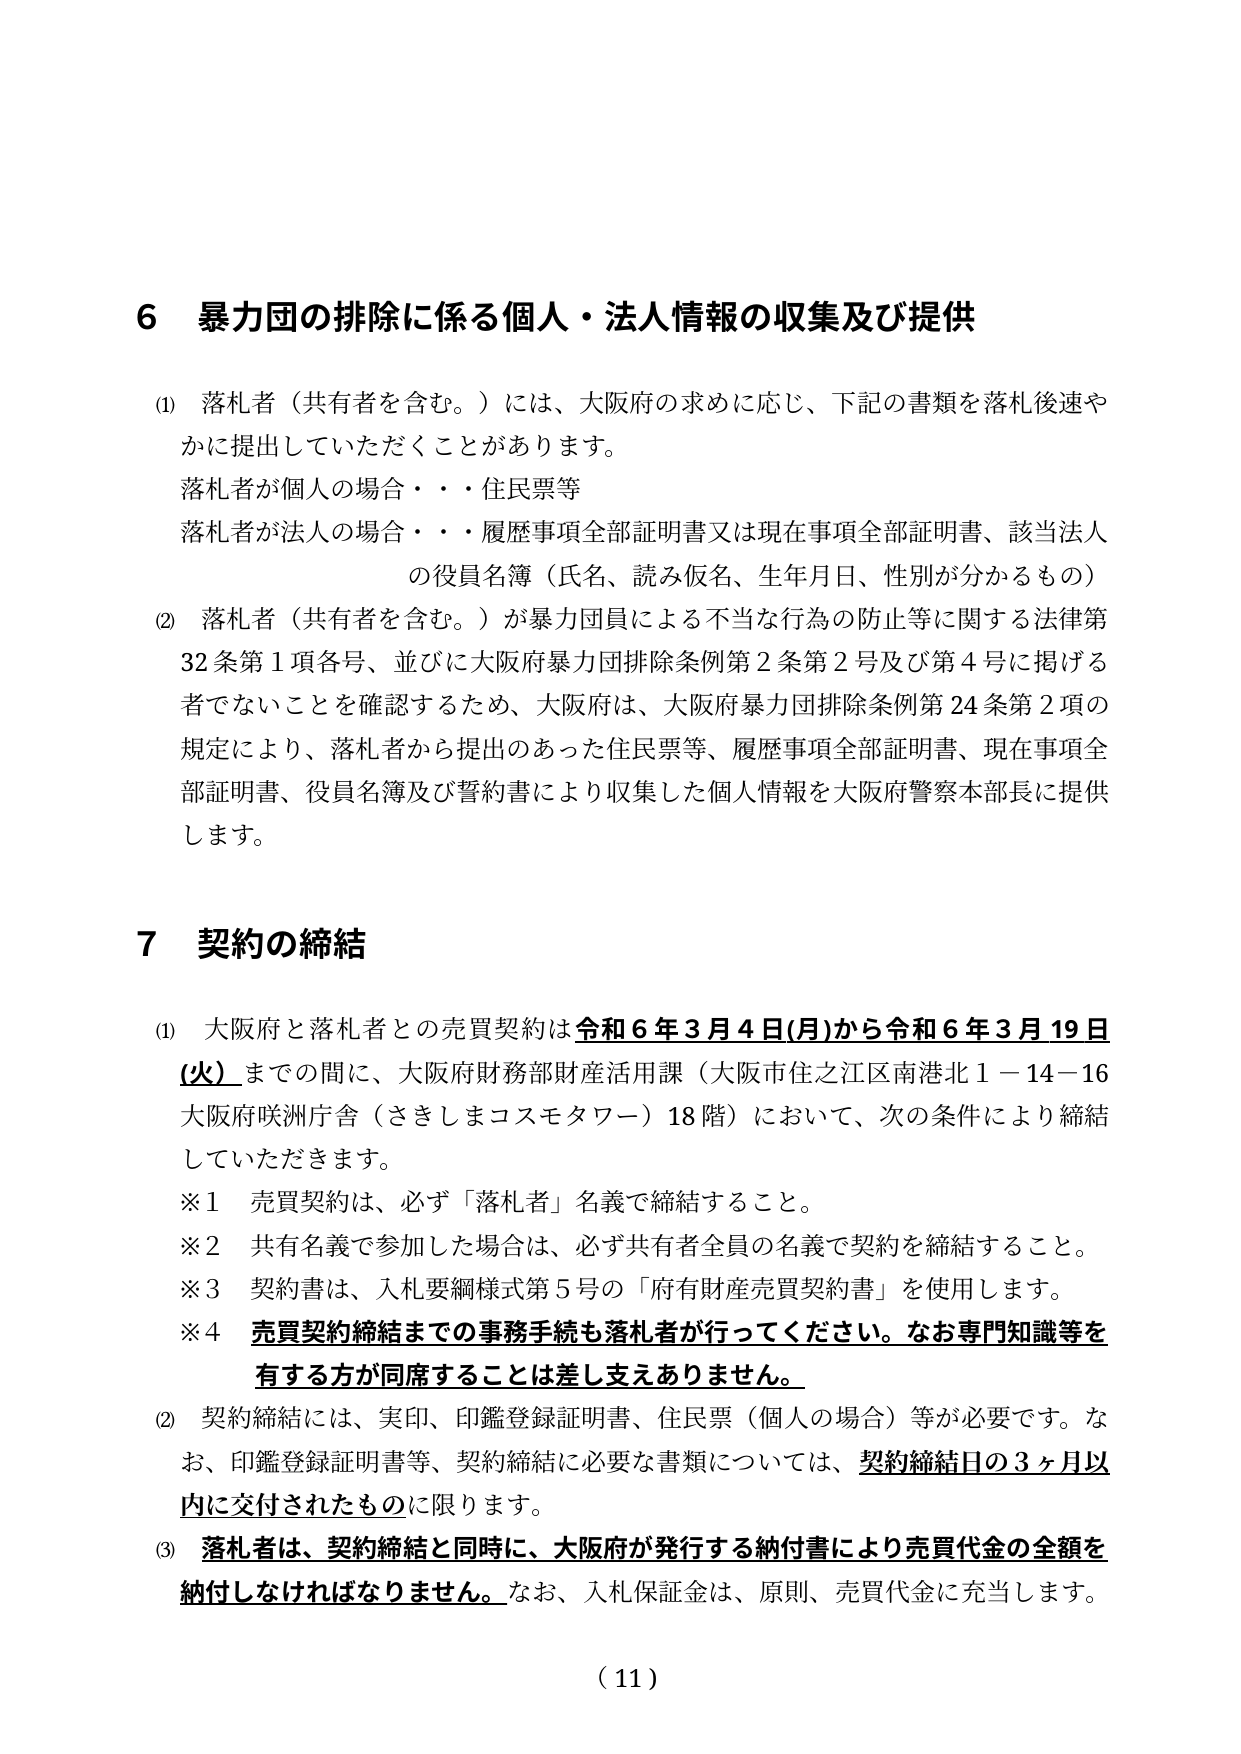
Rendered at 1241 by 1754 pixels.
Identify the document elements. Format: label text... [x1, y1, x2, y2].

text ⑵ 落札者（共有者を含む。）が暴力団員による不当な行為の防止等に関する法律第32条第１項各号、並びに大阪府暴力団排除条例第２条第２号及び第４号に掲げる者でないことを確認するため、大阪府は、大阪府暴力団排除条例第24条第２項の規定により、落札者から提出のあった住民票等、履歴事項全部証明書、現在事項全部証明書、役員名簿及び誓約書により収集した個人情報を大阪府警察本部長に提供します。 [155, 596, 1110, 855]
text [155, 1525, 1110, 1612]
text 落札者が個人の場合・・・住民票等 [180, 466, 1110, 509]
text ７ 契約の締結 [130, 898, 1110, 985]
text ⑴ 落札者（共有者を含む。）には、大阪府の求めに応じ、下記の書類を落札後速やかに提出していただくことがあります。 [155, 380, 1110, 466]
text ※３ 契約書は、入札要綱様式第５号の「府有財産売買契約書」を使用します。 [180, 1266, 1110, 1309]
text ※４ 売買契約締結までの事務手続も落札者が行ってください。なお専門知識等を有する方が同席することは差し支えありません。 [180, 1309, 1110, 1396]
text ⑵ 契約締結には、実印、印鑑登録証明書、住民票（個人の場合）等が必要です。なお、印鑑登録証明書等、契約締結に必要な書類については、契約締結日の３ヶ月以内に交付されたものに限ります。 [155, 1396, 1110, 1525]
text 落札者が法人の場合・・・履歴事項全部証明書又は現在事項全部証明書、該当法人の役員名簿（氏名、読み仮名、生年月日、性別が分かるもの） [180, 509, 1110, 596]
text ６ 暴力団の排除に係る個人・法人情報の収集及び提供 [130, 272, 1110, 358]
text ⑴ 大阪府と落札者との売買契約は令和６年３月４日(月)から令和６年３月19日(火）までの間に、大阪府財務部財産活用課（大阪市住之江区南港北１－14－16 大阪府咲洲庁舎（さきしまコスモタワー）18階）において、次の条件により締結していただきます。 [155, 1007, 1110, 1179]
text ※２ 共有名義で参加した場合は、必ず共有者全員の名義で契約を締結すること。 [180, 1223, 1110, 1266]
text ※１ 売買契約は、必ず「落札者」名義で締結すること。 [180, 1179, 1110, 1223]
